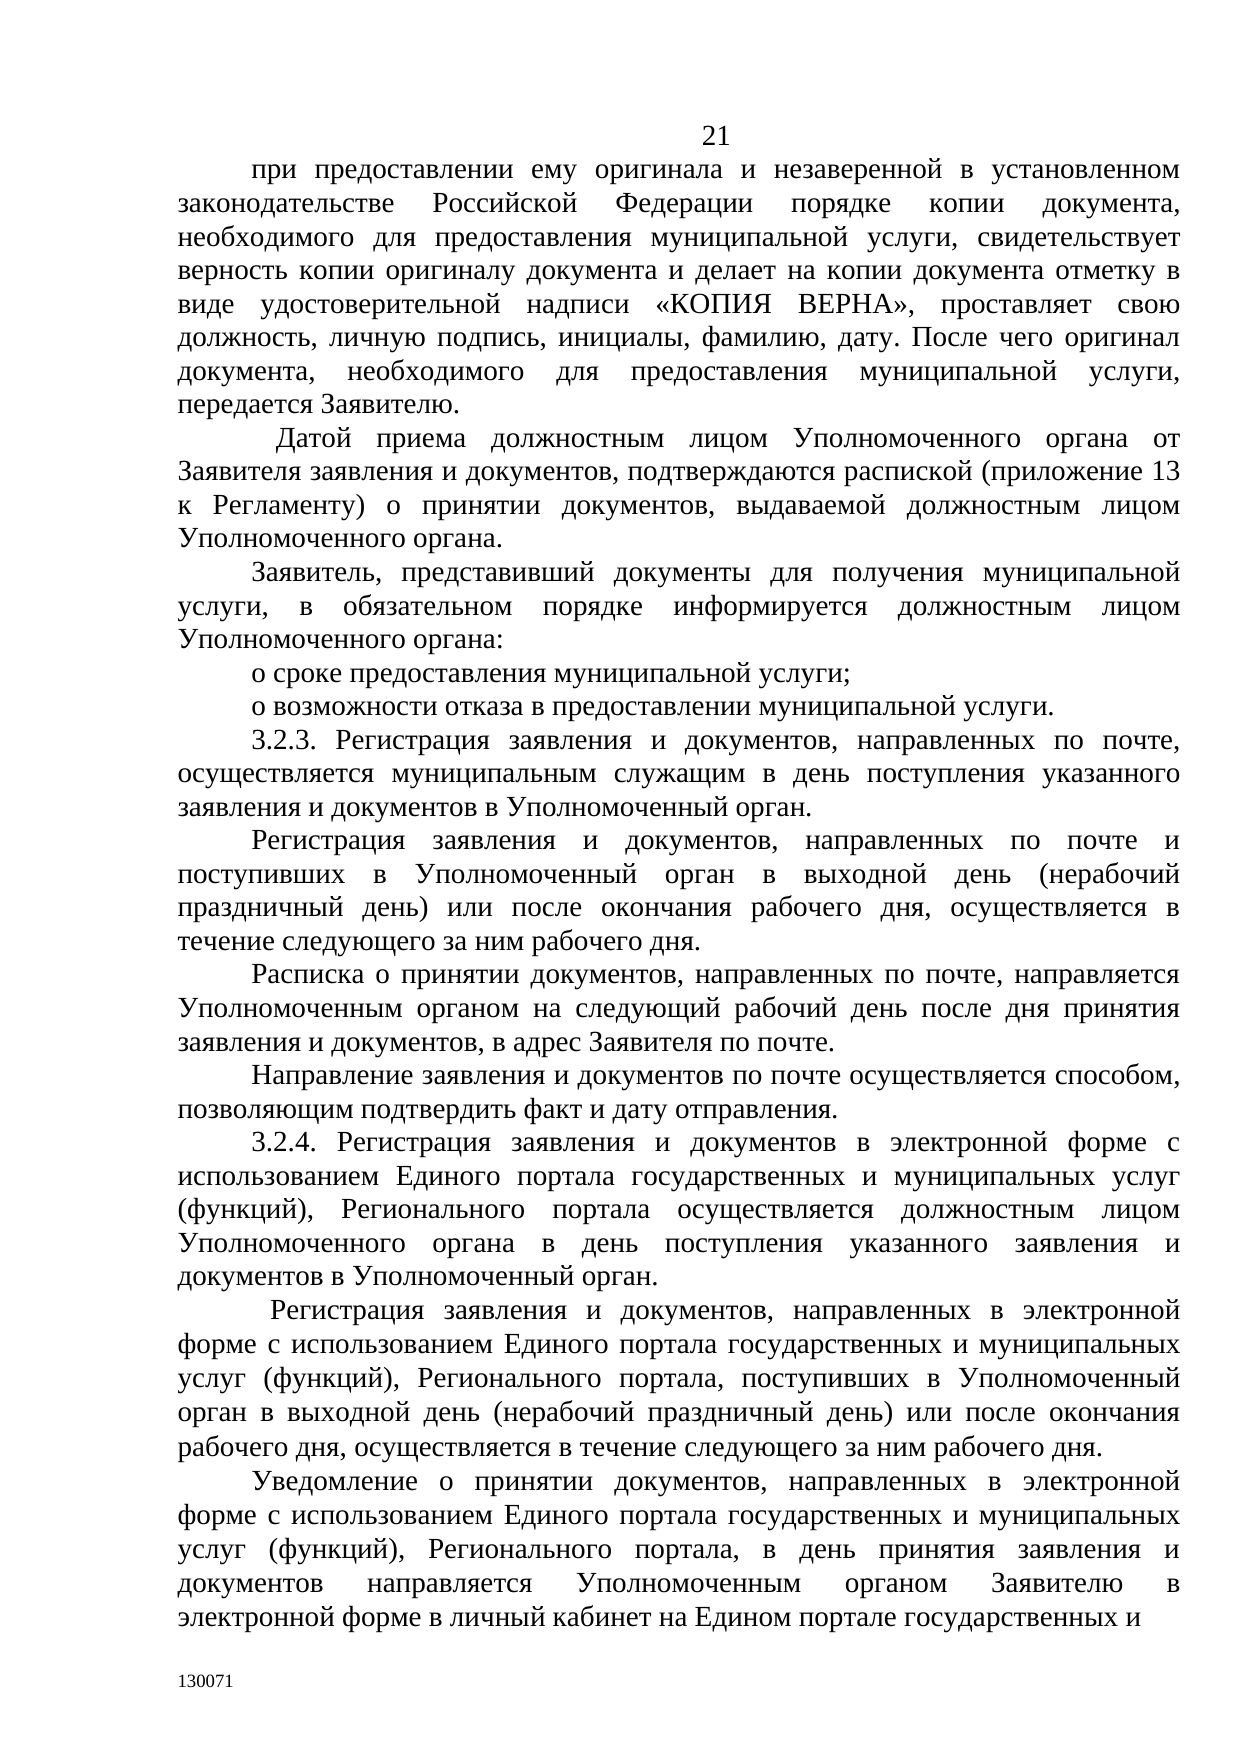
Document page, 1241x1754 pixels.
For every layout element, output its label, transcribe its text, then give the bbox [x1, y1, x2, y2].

text при предоставлении ему оригинала и незаверенной в установленном законодательстве Российской Федерации порядке копии документа, необходимого для предоставления муниципальной услуги, свидетельствует верность копии оригиналу документа и делает на копии документа отметку в виде удостоверительной надписи «КОПИЯ ВЕРНА», проставляет свою должность, личную подпись, инициалы, фамилию, дату. После чего оригинал документа, необходимого для предоставления муниципальной услуги, передается Заявителю. [177, 152, 1181, 420]
text Уведомление о принятии документов, направленных в электронной форме с использованием Единого портала государственных и муниципальных услуг (функций), Регионального портала, в день принятия заявления и документов направляется Уполномоченным органом Заявителю в электронной форме в личный кабинет на Едином портале государственных и [177, 1463, 1181, 1633]
text о сроке предоставления муниципальной услуги; [177, 655, 1181, 688]
text Регистрация заявления и документов, направленных по почте и поступивших в Уполномоченный орган в выходной день (нерабочий праздничный день) или после окончания рабочего дня, осуществляется в течение следующего за ним рабочего дня. [177, 822, 1181, 957]
text 3.2.3. Регистрация заявления и документов, направленных по почте, осуществляется муниципальным служащим в день поступления указанного заявления и документов в Уполномоченный орган. [177, 722, 1181, 822]
text Расписка о принятии документов, направленных по почте, направляется Уполномоченным органом на следующий рабочий день после дня принятия заявления и документов, в адрес Заявителя по почте. [177, 957, 1181, 1057]
text 3.2.4. Регистрация заявления и документов в электронной форме с использованием Единого портала государственных и муниципальных услуг (функций), Регионального портала осуществляется должностным лицом Уполномоченного органа в день поступления указанного заявления и документов в Уполномоченный орган. [177, 1124, 1181, 1292]
text Регистрация заявления и документов, направленных в электронной форме с использованием Единого портала государственных и муниципальных услуг (функций), Регионального портала, поступивших в Уполномоченный орган в выходной день (нерабочий праздничный день) или после окончания рабочего дня, осуществляется в течение следующего за ним рабочего дня. [177, 1292, 1181, 1462]
text Заявитель, представивший документы для получения муниципальной услуги, в обязательном порядке информируется должностным лицом Уполномоченного органа: [177, 554, 1181, 655]
text Датой приема должностным лицом Уполномоченного органа от Заявителя заявления и документов, подтверждаются распиской (приложение 13 к Регламенту) о принятии документов, выдаваемой должностным лицом Уполномоченного органа. [177, 420, 1181, 554]
text Направление заявления и документов по почте осуществляется способом, позволяющим подтвердить факт и дату отправления. [177, 1057, 1181, 1124]
text о возможности отказа в предоставлении муниципальной услуги. [177, 688, 1181, 722]
text 21 [177, 118, 1181, 152]
